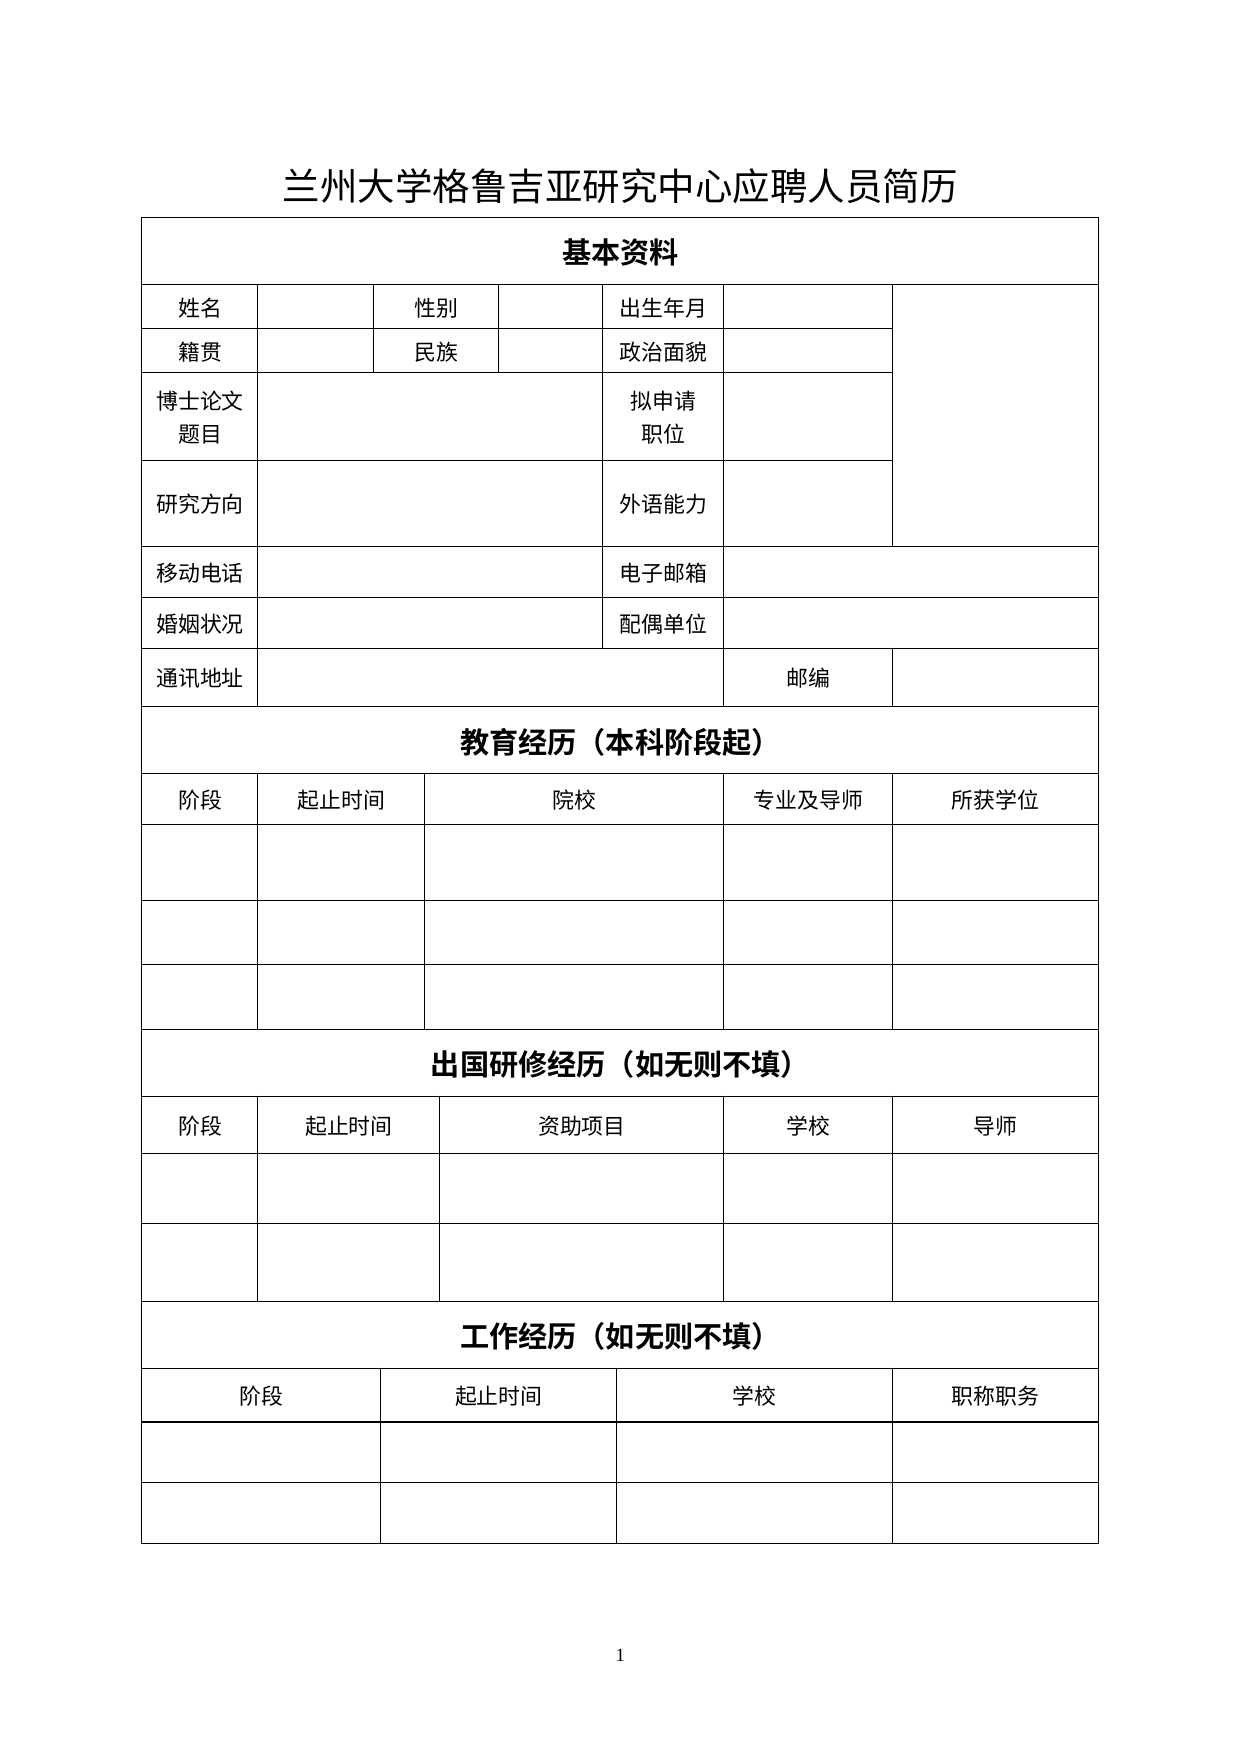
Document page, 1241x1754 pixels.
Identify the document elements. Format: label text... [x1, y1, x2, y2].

table_cell 学校 [724, 1097, 892, 1153]
table_cell 导师 [893, 1097, 1098, 1153]
table_cell [893, 1483, 1098, 1543]
table_cell [893, 649, 1098, 706]
table_cell [142, 1224, 257, 1301]
table_cell [258, 285, 373, 328]
table_cell [425, 901, 723, 964]
table_cell 邮编 [724, 649, 892, 706]
table_cell [258, 329, 373, 372]
text 兰州大学格鲁吉亚研究中心应聘人员简历 [159, 151, 1081, 217]
table_cell [893, 965, 1098, 1028]
table_cell 政治面貌 [603, 329, 723, 372]
table_cell 通讯地址 [142, 649, 257, 706]
table_cell [617, 1423, 892, 1482]
table_cell [724, 373, 892, 459]
table_cell [893, 1224, 1098, 1301]
table_cell [893, 901, 1098, 964]
table_cell 阶段 [142, 1369, 380, 1421]
table_cell [893, 1154, 1098, 1223]
table_cell [258, 461, 602, 546]
table_cell [258, 965, 424, 1028]
table_cell [440, 1224, 723, 1301]
table_cell [142, 1483, 380, 1543]
table_cell [258, 1154, 439, 1223]
table_cell [142, 901, 257, 964]
table_cell 出国研修经历（如无则不填） [142, 1030, 1098, 1096]
table_cell [724, 1154, 892, 1223]
table_cell [258, 649, 723, 706]
table_cell 性别 [374, 285, 498, 328]
table_cell 院校 [425, 774, 723, 824]
table_cell [724, 598, 1098, 647]
table_cell [617, 1483, 892, 1543]
table_cell 研究方向 [142, 461, 257, 546]
table_cell [499, 329, 602, 372]
table_cell [893, 285, 1098, 546]
table_cell [142, 1423, 380, 1482]
table_cell [724, 1224, 892, 1301]
table_cell [893, 825, 1098, 899]
table_cell 起止时间 [258, 774, 424, 824]
table_cell [724, 901, 892, 964]
table_cell [724, 547, 1098, 597]
table_cell [142, 825, 257, 899]
table_header 基本资料 [142, 218, 1098, 284]
table_cell 电子邮箱 [603, 547, 723, 597]
table_cell 外语能力 [603, 461, 723, 546]
table_cell [724, 825, 892, 899]
table_cell 教育经历（本科阶段起） [142, 707, 1098, 773]
table_cell [381, 1423, 616, 1482]
table_cell [258, 825, 424, 899]
table_cell 专业及导师 [724, 774, 892, 824]
table_cell 出生年月 [603, 285, 723, 328]
table_cell 籍贯 [142, 329, 257, 372]
table_cell [381, 1483, 616, 1543]
table_cell [425, 965, 723, 1028]
table_cell 移动电话 [142, 547, 257, 597]
table_cell 姓名 [142, 285, 257, 328]
table_cell 起止时间 [258, 1097, 439, 1153]
table_cell [724, 965, 892, 1028]
table_cell [893, 1423, 1098, 1482]
table_cell [258, 547, 602, 597]
table_cell [499, 285, 602, 328]
table_cell [258, 373, 602, 459]
table_cell [724, 329, 892, 372]
table_cell [258, 901, 424, 964]
table_cell [258, 1224, 439, 1301]
table_cell 学校 [617, 1369, 892, 1421]
table_cell [425, 825, 723, 899]
table_cell [258, 598, 602, 647]
table_cell [142, 1154, 257, 1223]
table_cell 工作经历（如无则不填） [142, 1302, 1098, 1368]
table_cell 配偶单位 [603, 598, 723, 647]
table_cell [724, 285, 892, 328]
table_cell 民族 [374, 329, 498, 372]
table_cell 起止时间 [381, 1369, 616, 1421]
table_cell 阶段 [142, 1097, 257, 1153]
table_cell [142, 965, 257, 1028]
table_cell 阶段 [142, 774, 257, 824]
table_cell 拟申请 职位 [603, 373, 723, 459]
table_cell [724, 461, 892, 546]
table_cell 婚姻状况 [142, 598, 257, 647]
table_cell 资助项目 [440, 1097, 723, 1153]
table_cell [440, 1154, 723, 1223]
table_cell 职称职务 [893, 1369, 1098, 1421]
table_cell 所获学位 [893, 774, 1098, 824]
table_cell 博士论文题目 [142, 373, 257, 459]
